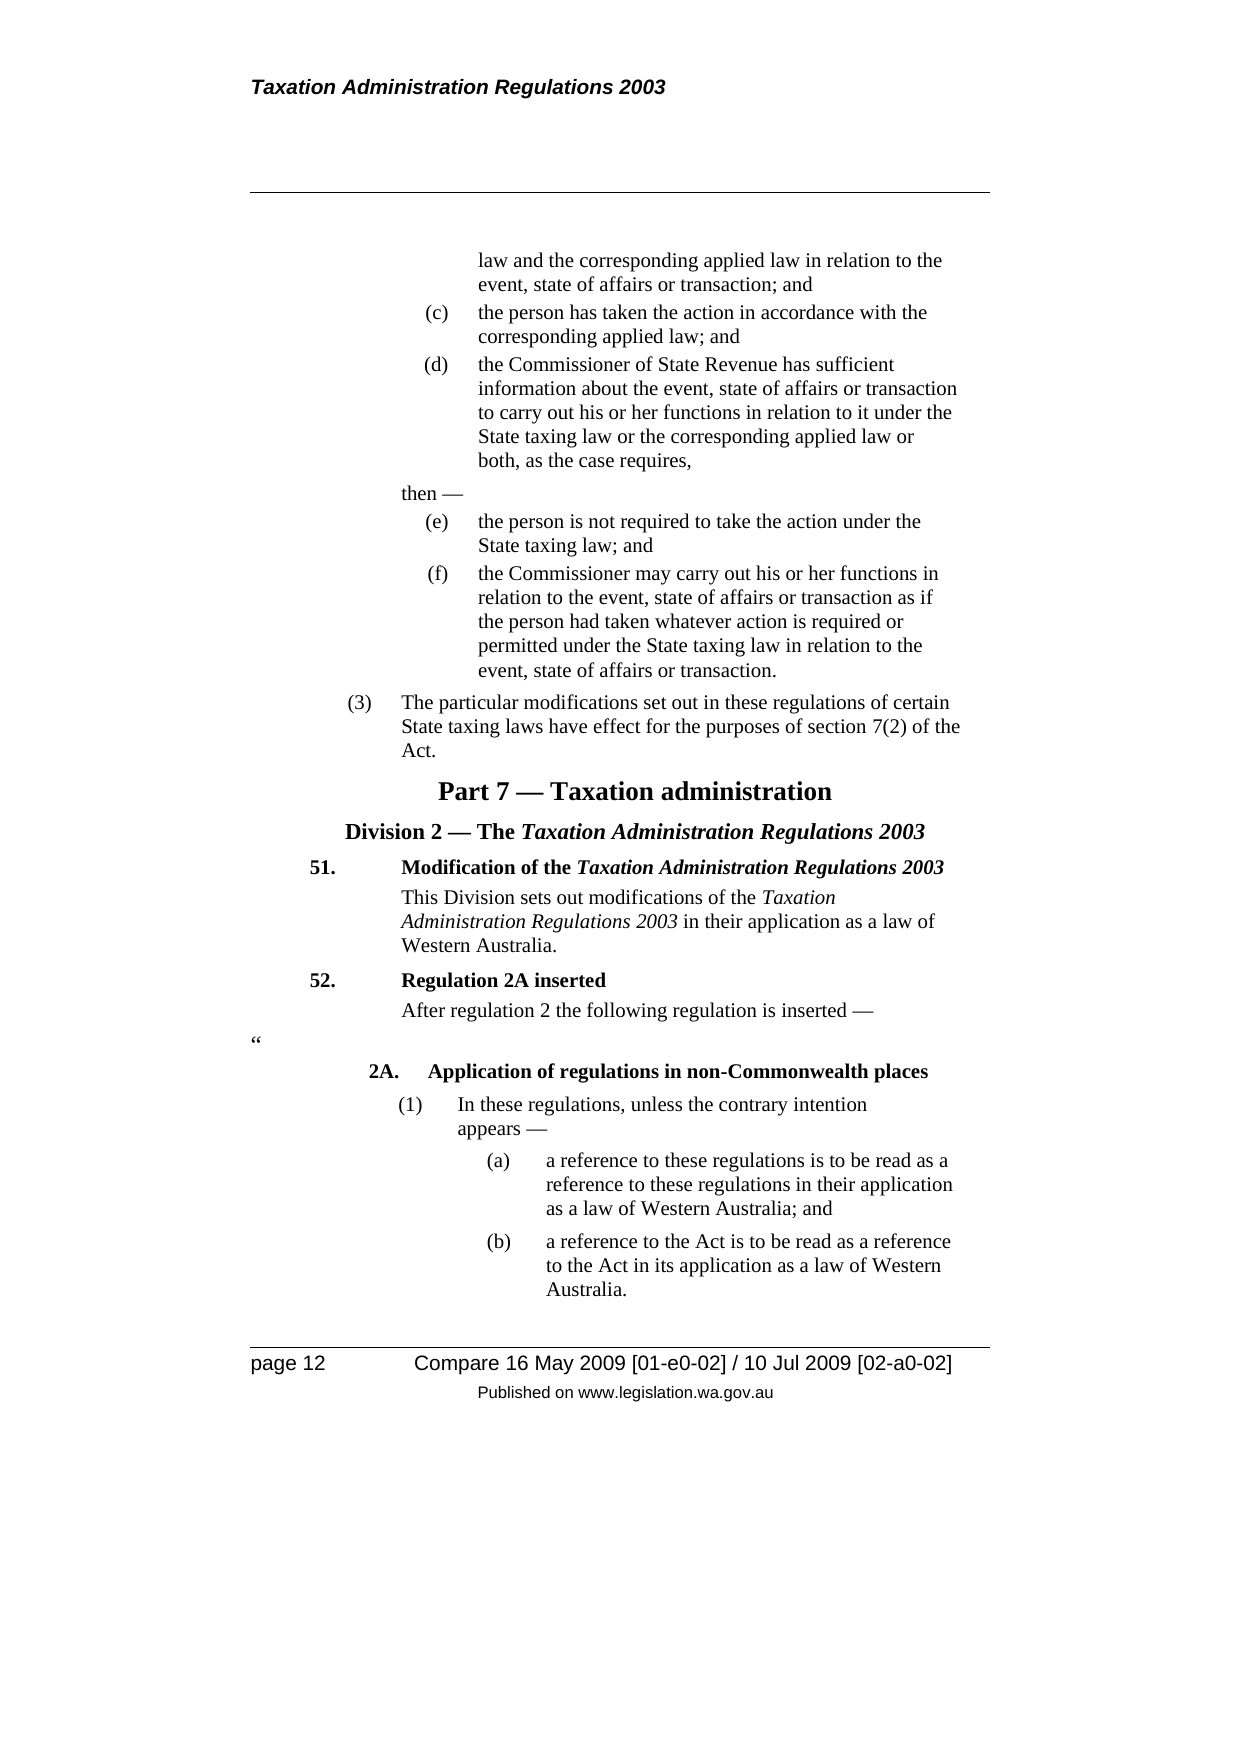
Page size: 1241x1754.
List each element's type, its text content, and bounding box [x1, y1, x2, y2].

subtitle 52. Regulation 2A inserted [309, 968, 960, 992]
text After regulation 2 the following regulation is inserted — [312, 998, 960, 1022]
text (f) the Commissioner may carry out his or her functions in relation to the event, state of affairs or transaction as if the person had taken whatever action is required or permitted under the State taxing law in relation to the event, state of affairs or transaction. [389, 561, 960, 682]
subtitle 2A. Application of regulations in non-Commonwealth places [309, 1059, 960, 1083]
subtitle Division 2 — The Taxation Administration Regulations 2003 [309, 818, 960, 844]
text (3) The particular modifications set out in these regulations of certain State taxing laws have effect for the purposes of section 7(2) of the Act. [312, 690, 960, 762]
text (b) a reference to the Act is to be read as a reference to the Act in its application as a law of Western Australia. [309, 1229, 960, 1301]
text (c) the person has taken the action in accordance with the corresponding applied law; and [389, 300, 960, 348]
text “ [250, 1031, 990, 1059]
text (1) In these regulations, unless the contrary intention appears — [309, 1092, 960, 1140]
text (a) a reference to these regulations is to be read as a reference to these regulations in their application as a law of Western Australia; and [309, 1148, 960, 1220]
text (e) the person is not required to take the action under the State taxing law; and [389, 509, 960, 557]
text This Division sets out modifications of the Taxation Administration Regulations 2003 in their application as a law of Western Australia. [312, 885, 960, 957]
subtitle Part 7 — Taxation administration [309, 774, 960, 806]
subtitle 51. Modification of the Taxation Administration Regulations 2003 [309, 855, 960, 879]
text (d) the Commissioner of State Revenue has sufficient information about the event, state of affairs or transaction to carry out his or her functions in relation to it under the State taxing law or the corresponding applied law or both, as the case requires, [389, 352, 960, 472]
text then — [312, 481, 960, 505]
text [389, 247, 960, 296]
